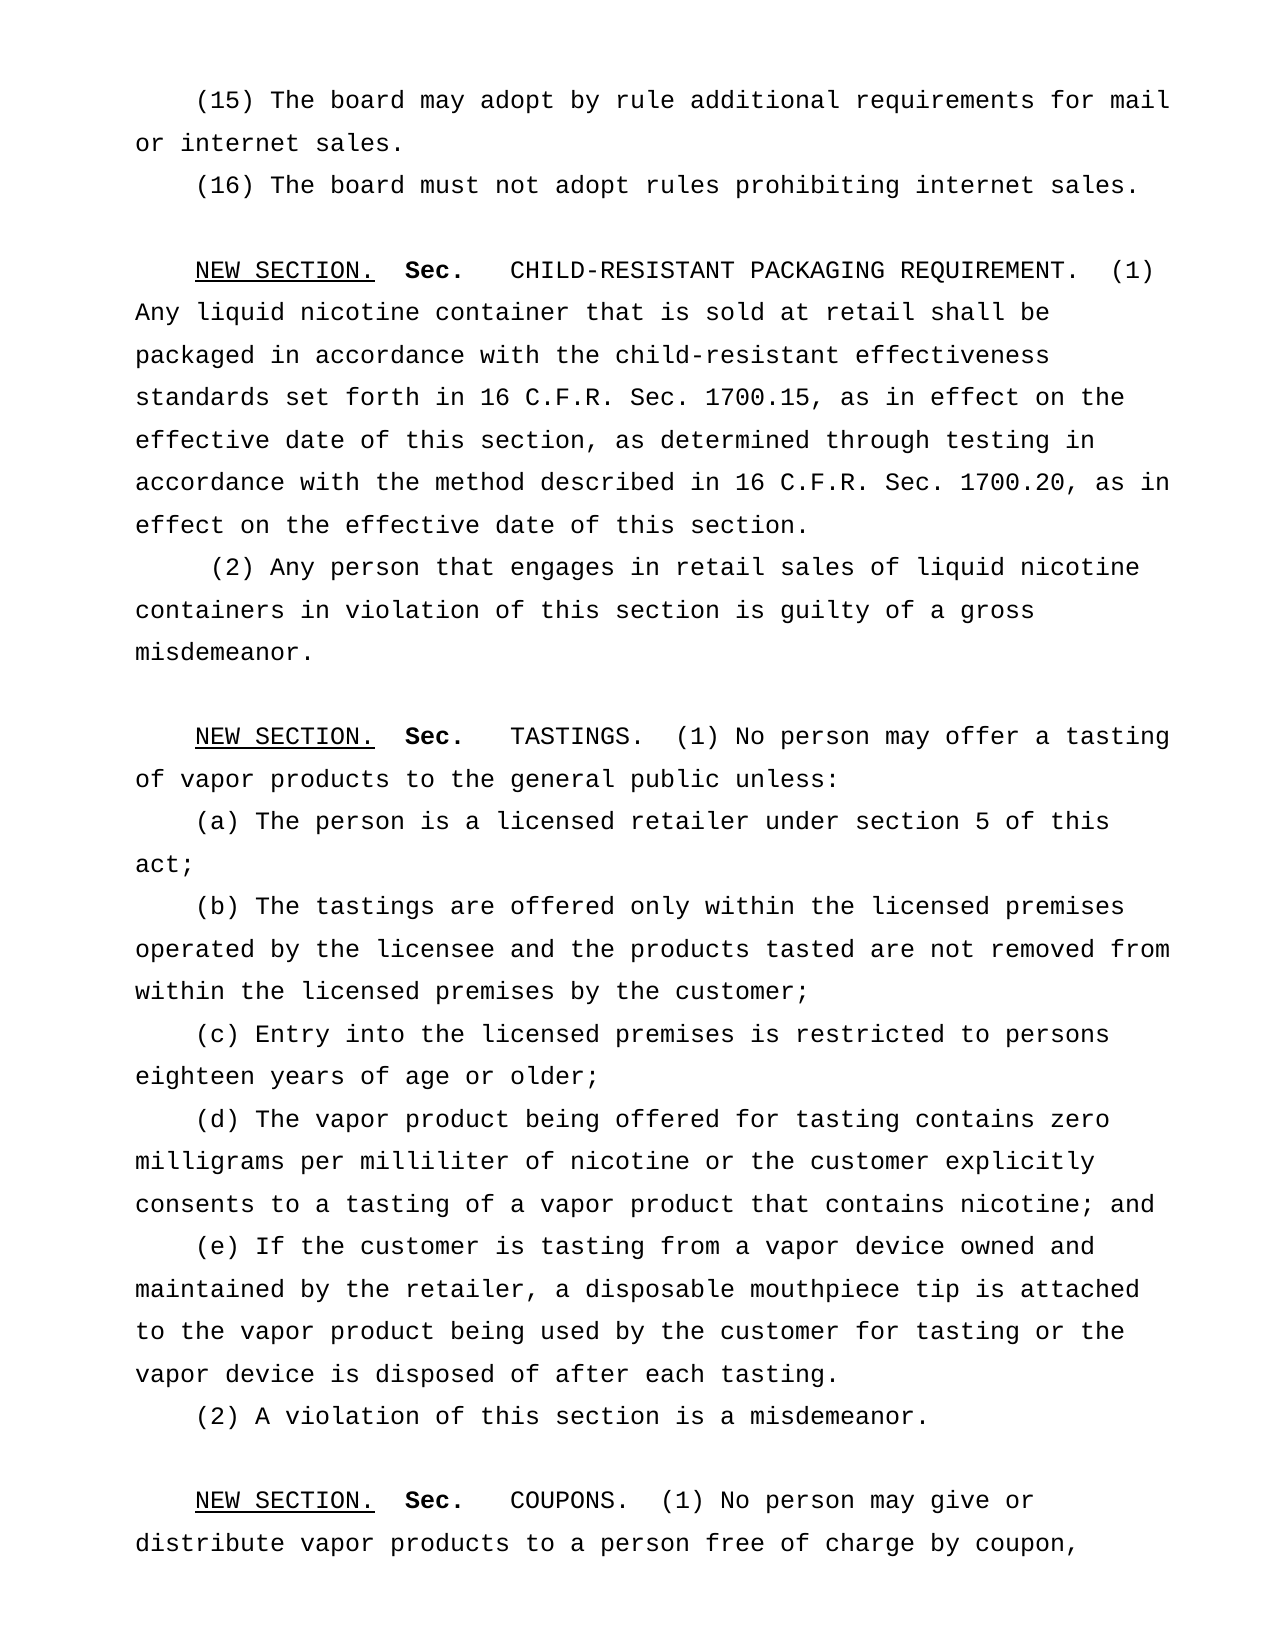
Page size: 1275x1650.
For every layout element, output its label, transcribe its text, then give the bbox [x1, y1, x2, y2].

text (2) Any person that engages in retail sales of liquid nicotine containers in violation of this section is guilty of a gross misdemeanor. [135, 542, 1170, 669]
text (c) Entry into the licensed premises is restricted to persons eighteen years of age or older; [135, 1008, 1170, 1093]
text NEW SECTION. Sec. CHILD-RESISTANT PACKAGING REQUIREMENT. (1) Any liquid nicotine container that is sold at retail shall be packaged in accordance with the child-resistant effectiveness standards set forth in 16 C.F.R. Sec. 1700.15, as in effect on the effective date of this section, as determined through testing in accordance with the method described in 16 C.F.R. Sec. 1700.20, as in effect on the effective date of this section. [135, 244, 1170, 542]
text (e) If the customer is tasting from a vapor device owned and maintained by the retailer, a disposable mouthpiece tip is attached to the vapor product being used by the customer for tasting or the vapor device is disposed of after each tasting. [135, 1221, 1170, 1391]
text (15) The board may adopt by rule additional requirements for mail or internet sales. [135, 75, 1170, 160]
text (b) The tastings are offered only within the licensed premises operated by the licensee and the products tasted are not removed from within the licensed premises by the customer; [135, 881, 1170, 1008]
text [135, 1475, 1170, 1560]
text NEW SECTION. Sec. TASTINGS. (1) No person may offer a tasting of vapor products to the general public unless: [135, 711, 1170, 796]
text (a) The person is a licensed retailer under section 5 of this act; [135, 796, 1170, 881]
text (16) The board must not adopt rules prohibiting internet sales. [135, 160, 1170, 202]
text (d) The vapor product being offered for tasting contains zero milligrams per milliliter of nicotine or the customer explicitly consents to a tasting of a vapor product that contains nicotine; and [135, 1093, 1170, 1221]
text (2) A violation of this section is a misdemeanor. [135, 1391, 1170, 1433]
